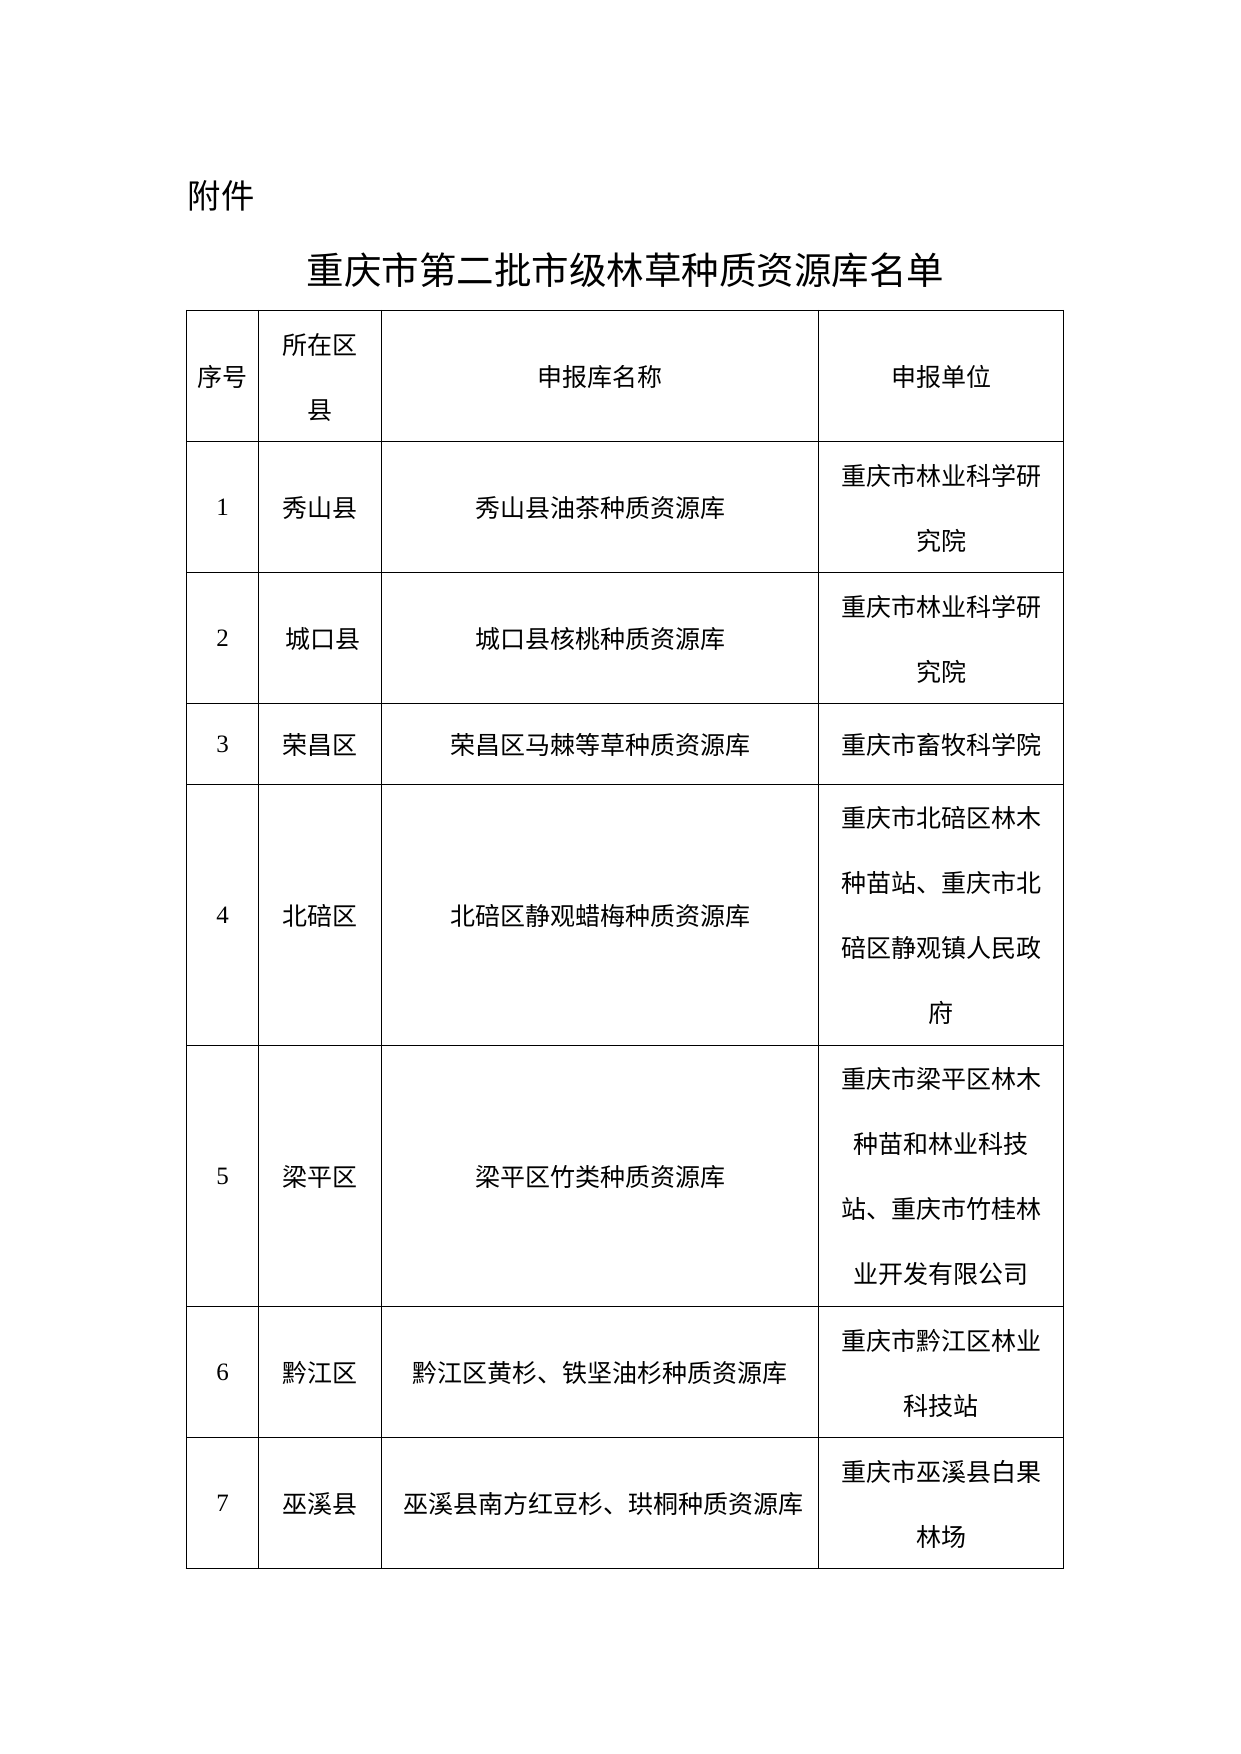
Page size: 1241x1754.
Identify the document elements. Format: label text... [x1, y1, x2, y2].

table_cell 北碚区 [259, 785, 381, 1044]
table_cell 重庆市巫溪县白果林场 [819, 1438, 1063, 1568]
table_cell 所在区县 [259, 311, 381, 441]
table_cell 4 [187, 785, 258, 1044]
table_cell 7 [187, 1438, 258, 1568]
table_cell 黔江区 [259, 1307, 381, 1437]
table_cell 重庆市林业科学研究院 [819, 573, 1063, 703]
table_cell 巫溪县南方红豆杉、珙桐种质资源库 [382, 1438, 818, 1568]
table_cell 重庆市畜牧科学院 [819, 704, 1063, 783]
table_cell 重庆市黔江区林业科技站 [819, 1307, 1063, 1437]
table_cell 3 [187, 704, 258, 783]
table_cell 申报单位 [819, 311, 1063, 441]
table_cell 1 [187, 442, 258, 572]
table_cell 重庆市林业科学研究院 [819, 442, 1063, 572]
table_header 重庆市第二批市级林草种质资源库名单 [186, 227, 1064, 310]
table_cell 申报库名称 [382, 311, 818, 441]
table_cell 黔江区黄杉、铁坚油杉种质资源库 [382, 1307, 818, 1437]
table_cell 重庆市梁平区林木种苗和林业科技站、重庆市竹桂林业开发有限公司 [819, 1046, 1063, 1306]
table_cell 北碚区静观蜡梅种质资源库 [382, 785, 818, 1044]
table_cell 巫溪县 [259, 1438, 381, 1568]
table_cell 2 [187, 573, 258, 703]
table_cell 5 [187, 1046, 258, 1306]
table_cell 城口县 [259, 573, 381, 703]
table_cell 荣昌区 [259, 704, 381, 783]
table_cell 秀山县 [259, 442, 381, 572]
table_cell 秀山县油茶种质资源库 [382, 442, 818, 572]
table_cell 序号 [187, 311, 258, 441]
table_cell 荣昌区马棘等草种质资源库 [382, 704, 818, 783]
text 附件 [187, 162, 1053, 227]
table_cell 重庆市北碚区林木种苗站、重庆市北碚区静观镇人民政府 [819, 785, 1063, 1044]
table_cell 梁平区竹类种质资源库 [382, 1046, 818, 1306]
table_cell 梁平区 [259, 1046, 381, 1306]
table_cell 6 [187, 1307, 258, 1437]
table_cell 城口县核桃种质资源库 [382, 573, 818, 703]
